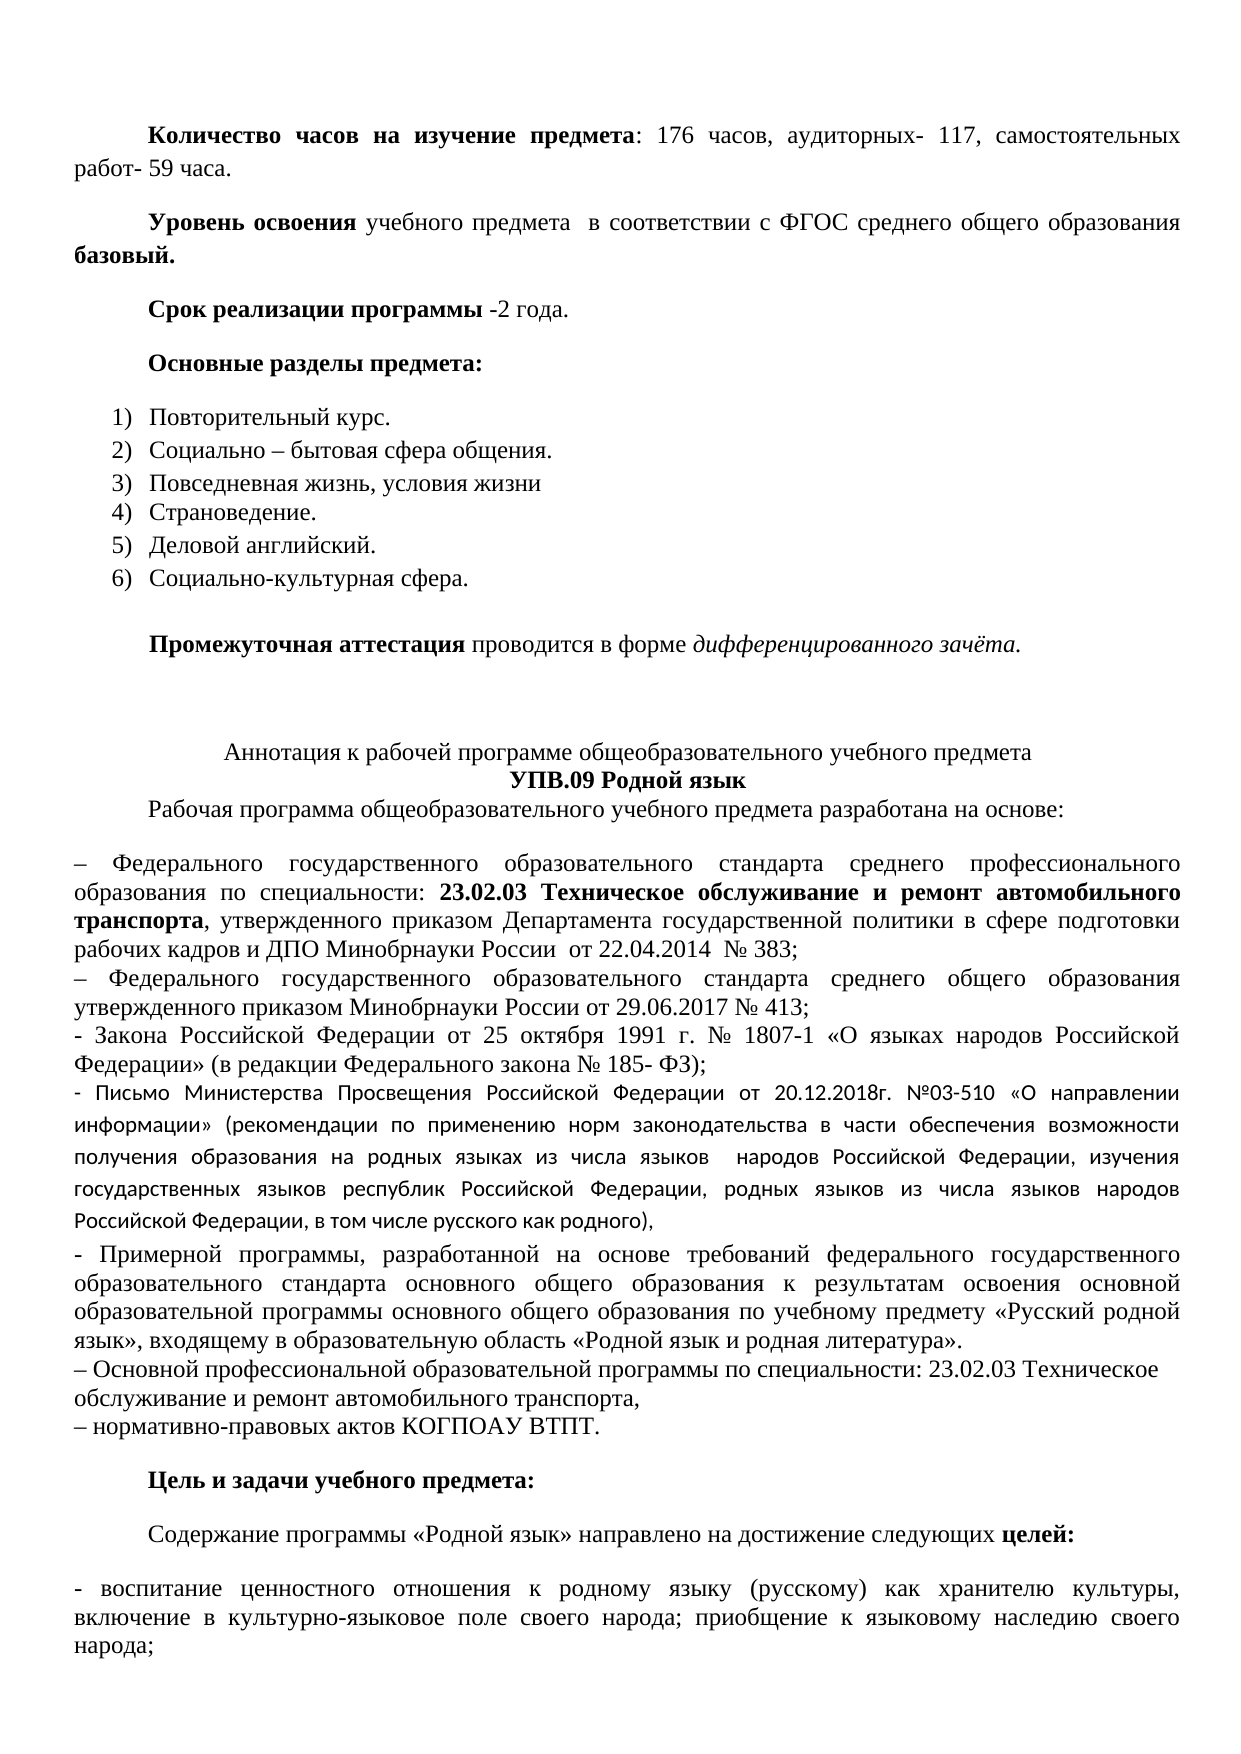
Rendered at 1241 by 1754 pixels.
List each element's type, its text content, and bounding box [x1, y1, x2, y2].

list Социально-культурная сфера. [111, 563, 1181, 592]
text Основные разделы предмета: [74, 348, 1181, 377]
text Уровень освоения учебного предмета в соответствии с ФГОС среднего общего образования базовый. [74, 207, 1181, 269]
text УПВ.09 Родной язык [74, 765, 1181, 794]
list Социально – бытовая сфера общения. [111, 435, 1181, 464]
list Промежуточная аттестация проводится в форме дифференцированного зачёта. [149, 629, 1181, 658]
text Цель и задачи учебного предмета: [74, 1465, 1181, 1494]
text – Основной профессиональной образовательной программы по специальности: 23.02.03 Техническое обслуживание и ремонт автомобильного транспорта, [74, 1354, 1181, 1411]
list Деловой английский. [111, 530, 1181, 558]
text - Закона Российской Федерации от 25 октября 1991 г. № 1807-1 «О языках народов Российской Федерации» (в редакции Федерального закона № 185- ФЗ); [74, 1020, 1181, 1078]
list Повседневная жизнь, условия жизни [111, 468, 1181, 497]
text – нормативно-правовых актов КОГПОАУ ВТПТ. [74, 1411, 1181, 1440]
text – Федерального государственного образовательного стандарта среднего общего образования утвержденного приказом Минобрнауки России от 29.06.2017 № 413; [74, 963, 1181, 1020]
text Содержание программы «Родной язык» направлено на достижение следующих целей: [74, 1519, 1181, 1548]
text – Федерального государственного образовательного стандарта среднего профессионального образования по специальности: 23.02.03 Техническое обслуживание и ремонт автомобильного транспорта, утвержденного приказом Департамента государственной политики в сфере подготовки рабочих кадров и ДПО Минобрнауки России от 22.04.2014 № 383; [74, 848, 1181, 963]
text Рабочая программа общеобразовательного учебного предмета разработана на основе: [74, 794, 1181, 823]
text - воспитание ценностного отношения к родному языку (русскому) как хранителю культуры, включение в культурно-языковое поле своего народа; приобщение к языковому наследию своего народа; [74, 1573, 1181, 1659]
text - Письмо Министерства Просвещения Российской Федерации от 20.12.2018г. №03-510 «О направлении информации» (рекомендации по применению норм законодательства в части обеспечения возможности получения образования на родных языках из числа языков народов Российской Федерации, изучения государственных языков республик Российской Федерации, родных языков из числа языков народов Российской Федерации, в том числе русского как родного), [74, 1078, 1181, 1235]
list Повторительный курс. [111, 402, 1181, 431]
list Страноведение. [111, 497, 1181, 526]
text Срок реализации программы -2 года. [74, 294, 1181, 323]
text - Примерной программы, разработанной на основе требований федерального государственного образовательного стандарта основного общего образования к результатам освоения основной образовательной программы основного общего образования по учебному предмету «Русский родной язык», входящему в образовательную область «Родной язык и родная литература». [74, 1239, 1181, 1354]
text Аннотация к рабочей программе общеобразовательного учебного предмета [74, 737, 1181, 765]
text Количество часов на изучение предмета: 176 часов, аудиторных- 117, самостоятельных работ- 59 часа. [74, 121, 1181, 182]
